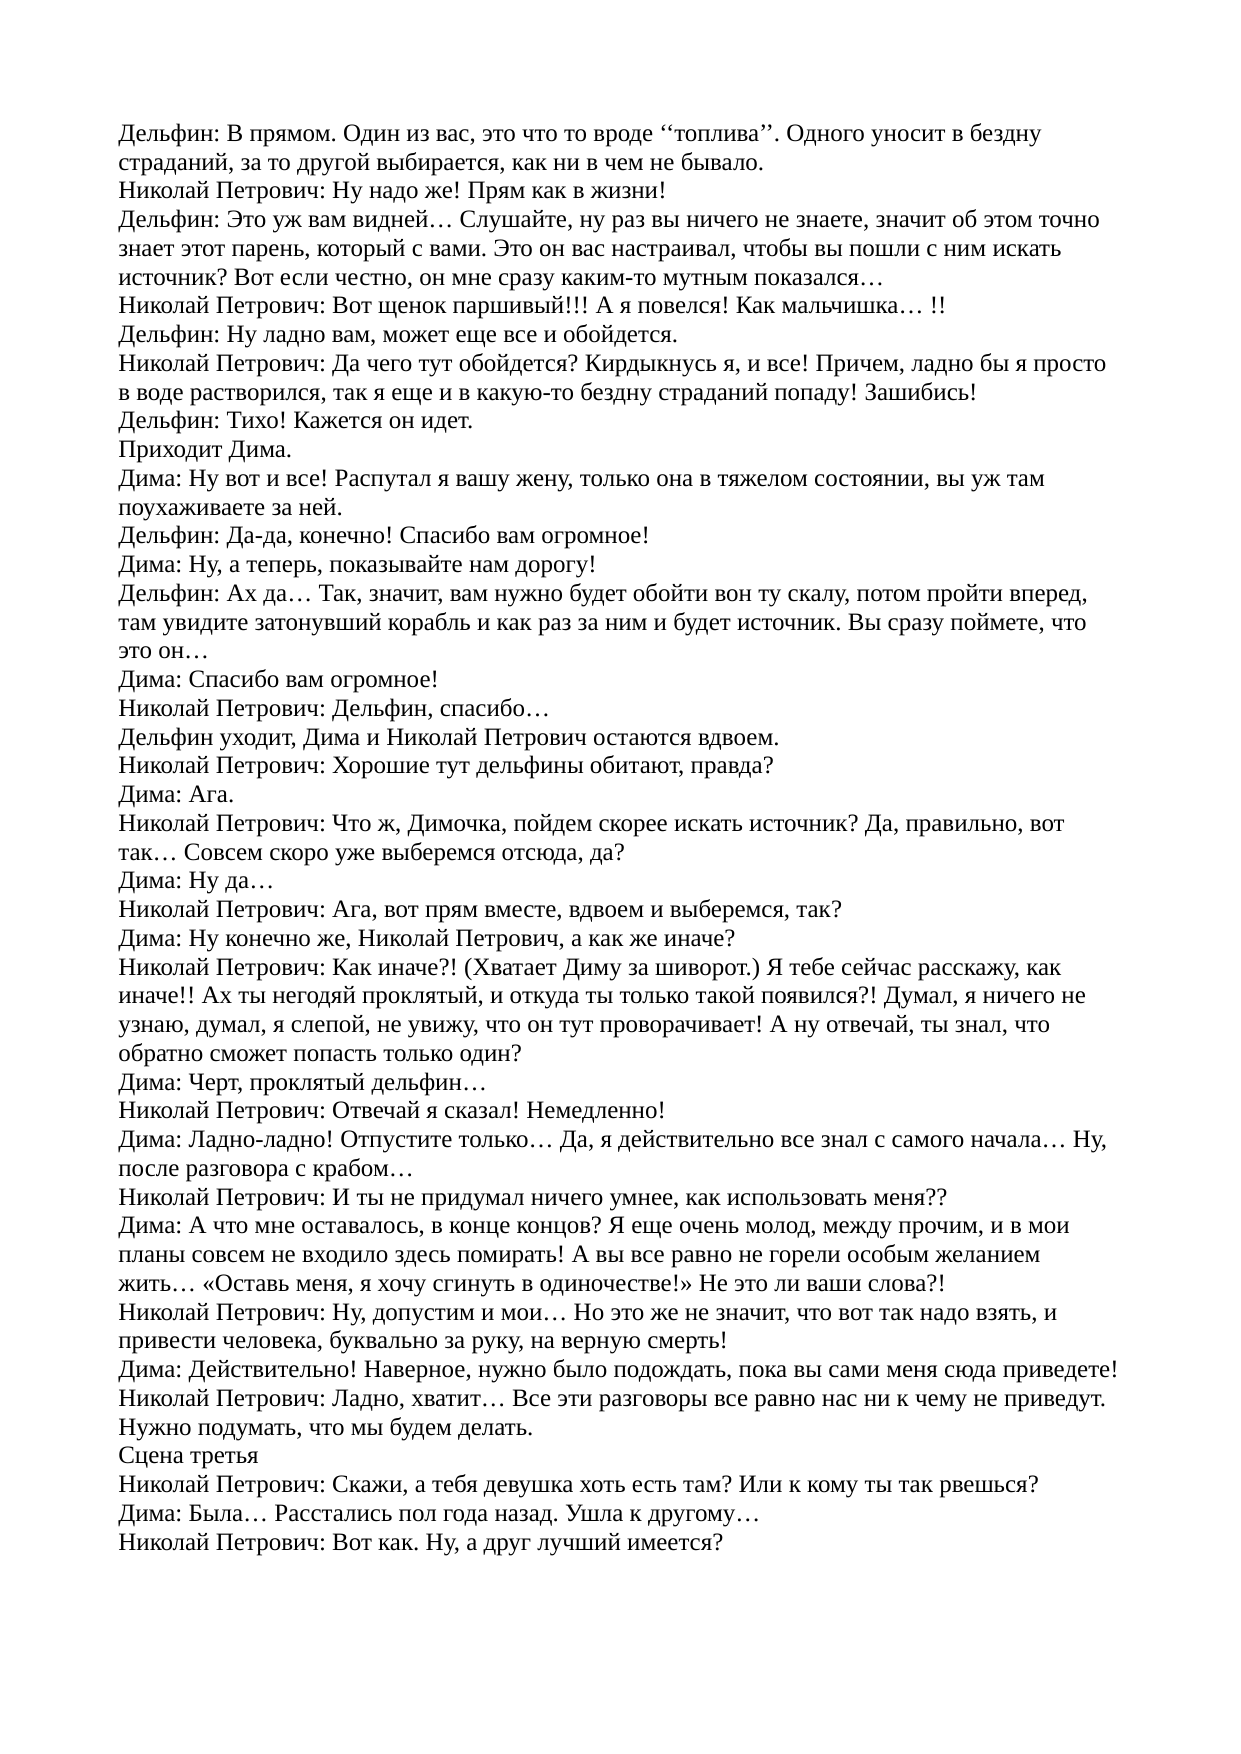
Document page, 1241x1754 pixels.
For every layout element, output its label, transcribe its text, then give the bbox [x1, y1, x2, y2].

text Дельфин: Это уж вам видней… Слушайте, ну раз вы ничего не знаете, значит об этом точно знает этот парень, который с вами. Это он вас настраивал, чтобы вы пошли с ним искать источник? Вот если честно, он мне сразу каким-то мутным показался… [118, 204, 1122, 291]
text Дима: Ну вот и все! Распутал я вашу жену, только она в тяжелом состоянии, вы уж там поухаживаете за ней. [118, 463, 1122, 521]
text Николай Петрович: Ладно, хватит… Все эти разговоры все равно нас ни к чему не приведут. Нужно подумать, что мы будем делать. [118, 1383, 1122, 1441]
text Дима: Черт, проклятый дельфин… [118, 1067, 1122, 1096]
text Дельфин: В прямом. Один из вас, это что то вроде ‘‘топлива’’. Одного уносит в бездну страданий, за то другой выбирается, как ни в чем не бывало. [118, 118, 1122, 176]
text Николай Петрович: Отвечай я сказал! Немедленно! [118, 1096, 1122, 1124]
text Дима: Ага. [118, 779, 1122, 808]
text Приходит Дима. [118, 434, 1122, 463]
text Николай Петрович: Что ж, Димочка, пойдем скорее искать источник? Да, правильно, вот так… Совсем скоро уже выберемся отсюда, да? [118, 808, 1122, 866]
text Дима: Действительно! Наверное, нужно было подождать, пока вы сами меня сюда приведете! [118, 1354, 1122, 1383]
text Дима: Ну, а теперь, показывайте нам дорогу! [118, 549, 1122, 578]
text Дельфин: Ах да… Так, значит, вам нужно будет обойти вон ту скалу, потом пройти вперед, там увидите затонувший корабль и как раз за ним и будет источник. Вы сразу поймете, что это он… [118, 578, 1122, 664]
text Николай Петрович: Хорошие тут дельфины обитают, правда? [118, 751, 1122, 779]
text Николай Петрович: Да чего тут обойдется? Кирдыкнусь я, и все! Причем, ладно бы я просто в воде растворился, так я еще и в какую-то бездну страданий попаду! Зашибись! [118, 348, 1122, 406]
text Дельфин уходит, Дима и Николай Петрович остаются вдвоем. [118, 722, 1122, 751]
text Дима: Ладно-ладно! Отпустите только… Да, я действительно все знал с самого начала… Ну, после разговора с крабом… [118, 1124, 1122, 1182]
text Николай Петрович: Вот как. Ну, а друг лучший имеется? [118, 1527, 1122, 1556]
text Дима: Ну конечно же, Николай Петрович, а как же иначе? [118, 923, 1122, 952]
text Дима: Была… Расстались пол года назад. Ушла к другому… [118, 1498, 1122, 1527]
text Дельфин: Да-да, конечно! Спасибо вам огромное! [118, 521, 1122, 549]
text Николай Петрович: Как иначе?! (Хватает Диму за шиворот.) Я тебе сейчас расскажу, как иначе!! Ах ты негодяй проклятый, и откуда ты только такой появился?! Думал, я ничего не узнаю, думал, я слепой, не увижу, что он тут проворачивает! А ну отвечай, ты знал, что обратно сможет попасть только один? [118, 952, 1122, 1067]
text Дельфин: Ну ладно вам, может еще все и обойдется. [118, 319, 1122, 348]
text Николай Петрович: Скажи, а тебя девушка хоть есть там? Или к кому ты так рвешься? [118, 1469, 1122, 1498]
text Сцена третья [118, 1441, 1122, 1469]
text Николай Петрович: Ну, допустим и мои… Но это же не значит, что вот так надо взять, и привести человека, буквально за руку, на верную смерть! [118, 1297, 1122, 1354]
text Николай Петрович: Вот щенок паршивый!!! А я повелся! Как мальчишка… !! [118, 291, 1122, 319]
text Дима: Спасибо вам огромное! [118, 664, 1122, 693]
text Николай Петрович: Ага, вот прям вместе, вдвоем и выберемся, так? [118, 894, 1122, 923]
text Николай Петрович: И ты не придумал ничего умнее, как использовать меня?? [118, 1182, 1122, 1211]
text Дельфин: Тихо! Кажется он идет. [118, 406, 1122, 434]
text Дима: Ну да… [118, 866, 1122, 894]
text Николай Петрович: Дельфин, спасибо… [118, 693, 1122, 722]
text Николай Петрович: Ну надо же! Прям как в жизни! [118, 176, 1122, 204]
text Дима: А что мне оставалось, в конце концов? Я еще очень молод, между прочим, и в мои планы совсем не входило здесь помирать! А вы все равно не горели особым желанием жить… «Оставь меня, я хочу сгинуть в одиночестве!» Не это ли ваши слова?! [118, 1211, 1122, 1297]
